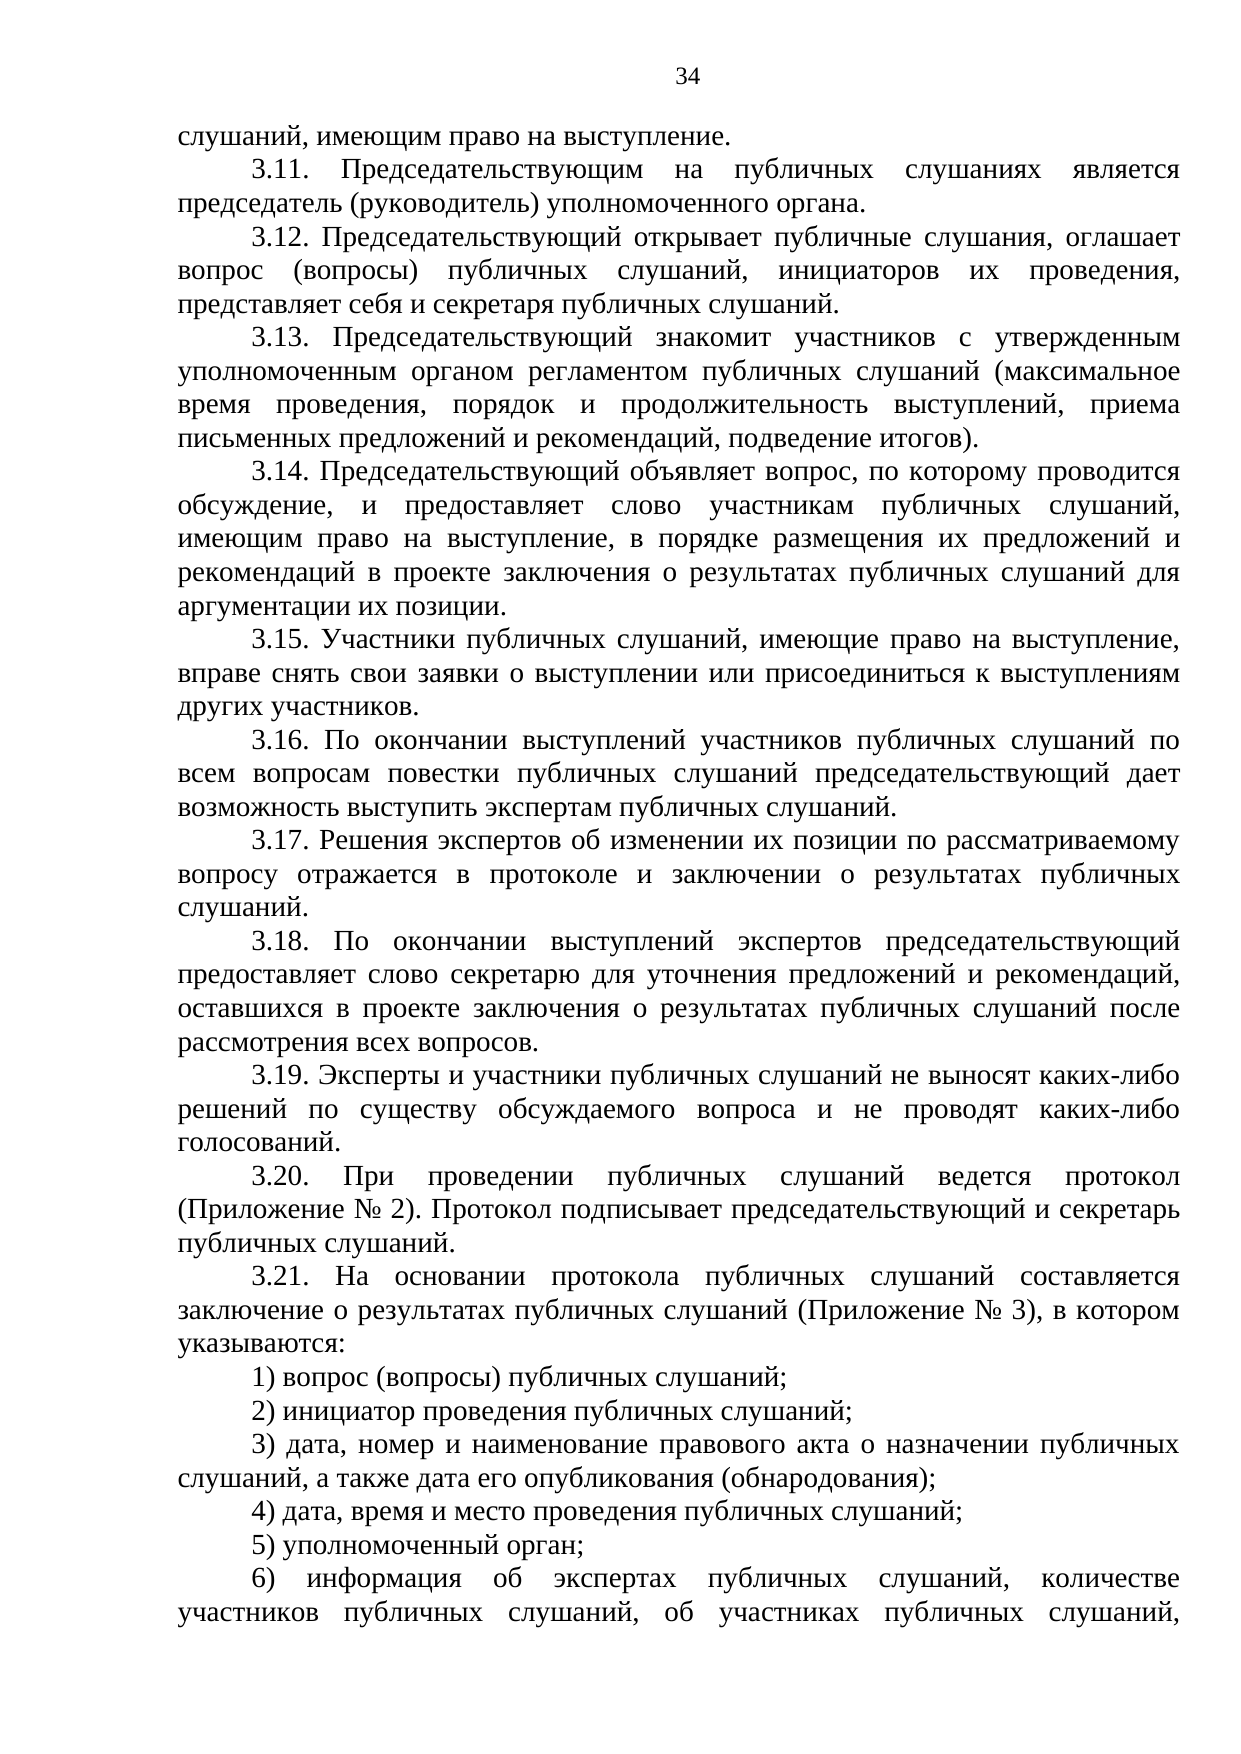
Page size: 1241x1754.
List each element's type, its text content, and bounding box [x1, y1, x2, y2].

text 3.13. Председательствующий знакомит участников с утвержденным уполномоченным органом регламентом публичных слушаний (максимальное время проведения, порядок и продолжительность выступлений, приема письменных предложений и рекомендаций, подведение итогов). [177, 319, 1181, 453]
text 3.14. Председательствующий объявляет вопрос, по которому проводится обсуждение, и предоставляет слово участникам публичных слушаний, имеющим право на выступление, в порядке размещения их предложений и рекомендаций в проекте заключения о результатах публичных слушаний для аргументации их позиции. [177, 453, 1181, 621]
text 5) уполномоченный орган; [177, 1527, 1181, 1560]
text 3) дата, номер и наименование правового акта о назначении публичных слушаний, а также дата его опубликования (обнародования); [177, 1426, 1181, 1493]
text 3.20. При проведении публичных слушаний ведется протокол (Приложение № 2). Протокол подписывает председательствующий и секретарь публичных слушаний. [177, 1158, 1181, 1258]
text 4) дата, время и место проведения публичных слушаний; [177, 1493, 1181, 1527]
text 3.18. По окончании выступлений экспертов председательствующий предоставляет слово секретарю для уточнения предложений и рекомендаций, оставшихся в проекте заключения о результатах публичных слушаний после рассмотрения всех вопросов. [177, 923, 1181, 1057]
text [177, 118, 1181, 152]
text 3.11. Председательствующим на публичных слушаниях является председатель (руководитель) уполномоченного органа. [177, 152, 1181, 219]
text 1) вопрос (вопросы) публичных слушаний; [177, 1359, 1181, 1393]
text 3.21. На основании протокола публичных слушаний составляется заключение о результатах публичных слушаний (Приложение № 3), в котором указываются: [177, 1258, 1181, 1359]
text 2) инициатор проведения публичных слушаний; [177, 1393, 1181, 1426]
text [177, 1560, 1181, 1627]
text 3.16. По окончании выступлений участников публичных слушаний по всем вопросам повестки публичных слушаний председательствующий дает возможность выступить экспертам публичных слушаний. [177, 722, 1181, 822]
text 3.17. Решения экспертов об изменении их позиции по рассматриваемому вопросу отражается в протоколе и заключении о результатах публичных слушаний. [177, 822, 1181, 923]
text 3.19. Эксперты и участники публичных слушаний не выносят каких-либо решений по существу обсуждаемого вопроса и не проводят каких-либо голосований. [177, 1057, 1181, 1158]
text 3.12. Председательствующий открывает публичные слушания, оглашает вопрос (вопросы) публичных слушаний, инициаторов их проведения, представляет себя и секретаря публичных слушаний. [177, 219, 1181, 319]
text 3.15. Участники публичных слушаний, имеющие право на выступление, вправе снять свои заявки о выступлении или присоединиться к выступлениям других участников. [177, 621, 1181, 722]
